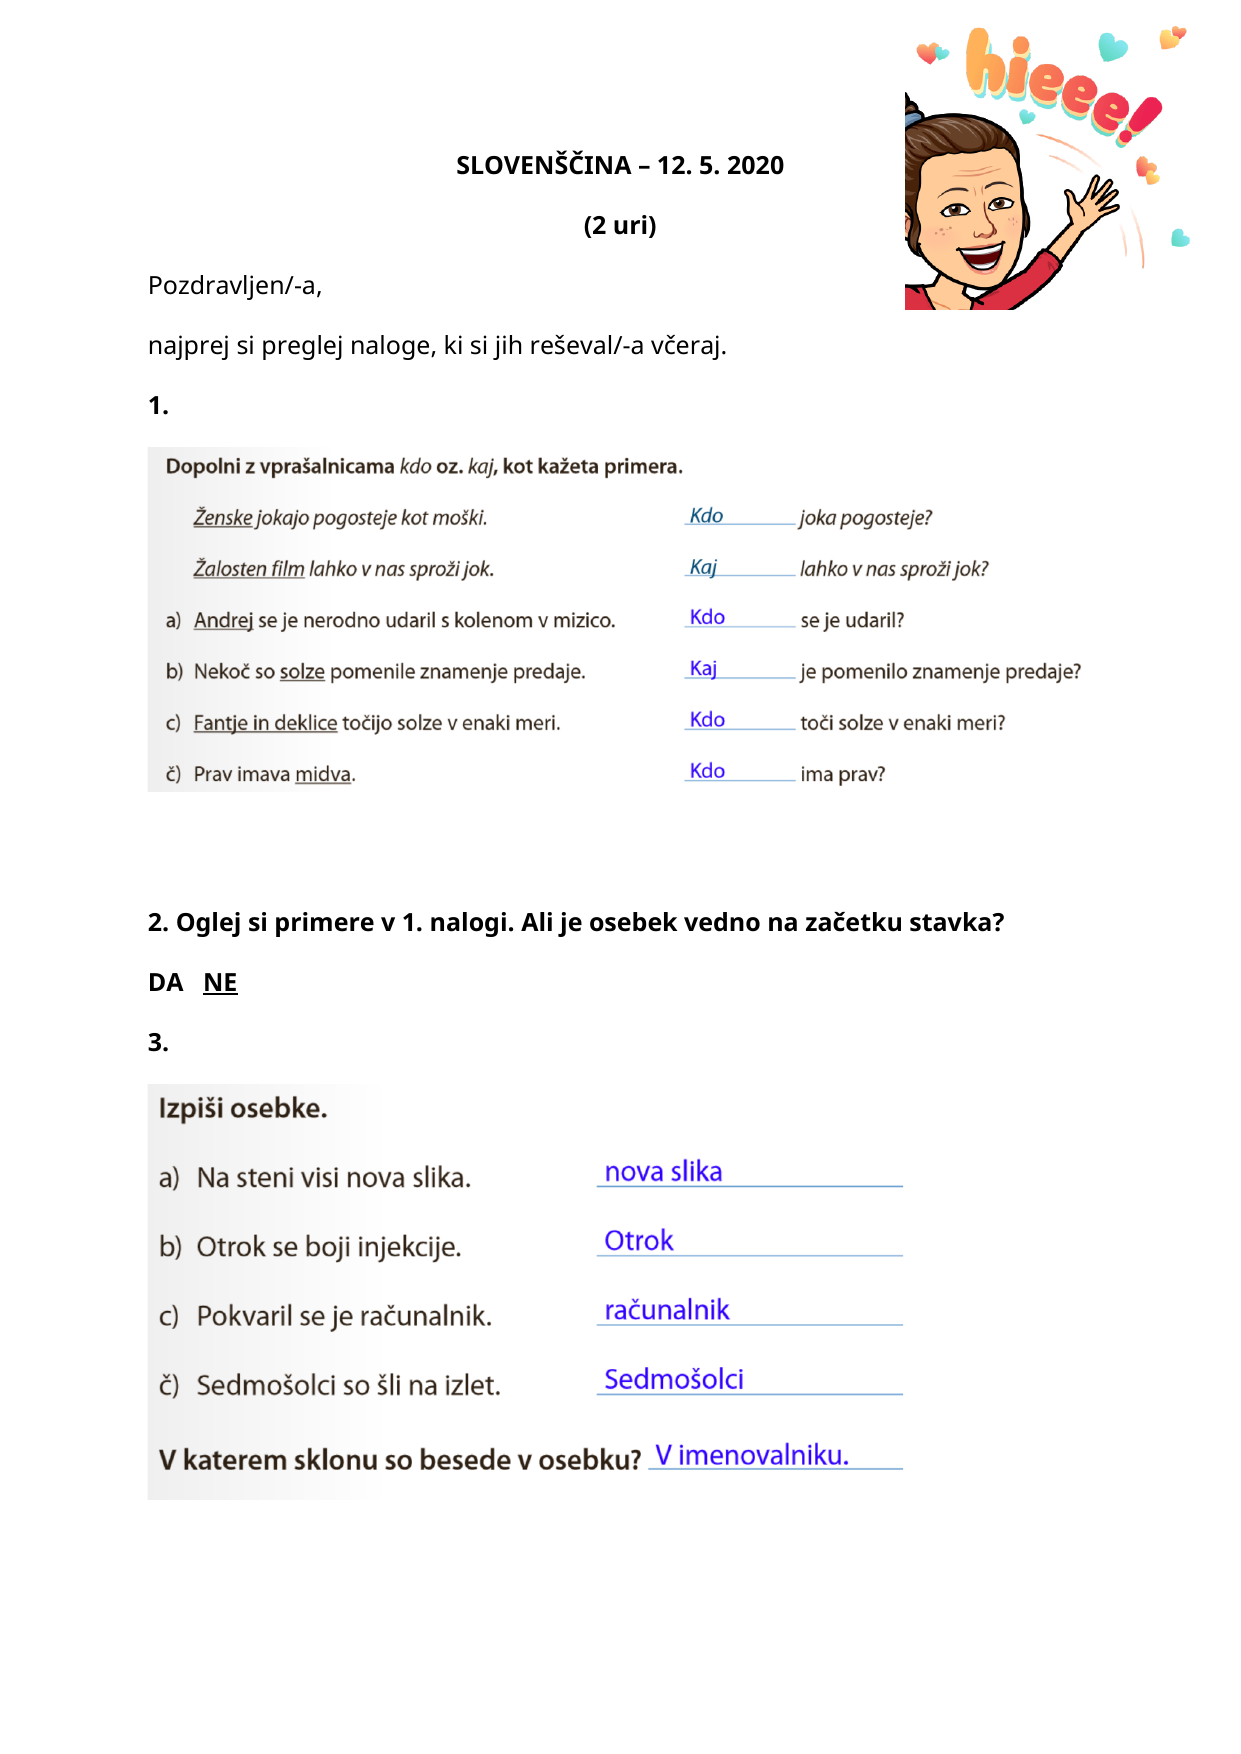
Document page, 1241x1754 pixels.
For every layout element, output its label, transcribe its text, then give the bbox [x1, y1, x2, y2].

text Pozdravljen/-a, [148, 268, 1093, 302]
picture [147, 1084, 904, 1500]
text DA NE [148, 964, 1093, 998]
text 2. Oglej si primere v 1. nalogi. Ali je osebek vedno na začetku stavka? [148, 904, 1093, 938]
picture [905, 17, 1198, 310]
text 3. [148, 1024, 1093, 1058]
picture [147, 447, 1093, 792]
text (2 uri) [148, 208, 1093, 242]
text najprej si preglej naloge, ki si jih reševal/-a včeraj. [148, 328, 1093, 362]
text 1. [148, 388, 1093, 422]
text SLOVENŠČINA – 12. 5. 2020 [148, 148, 1093, 182]
